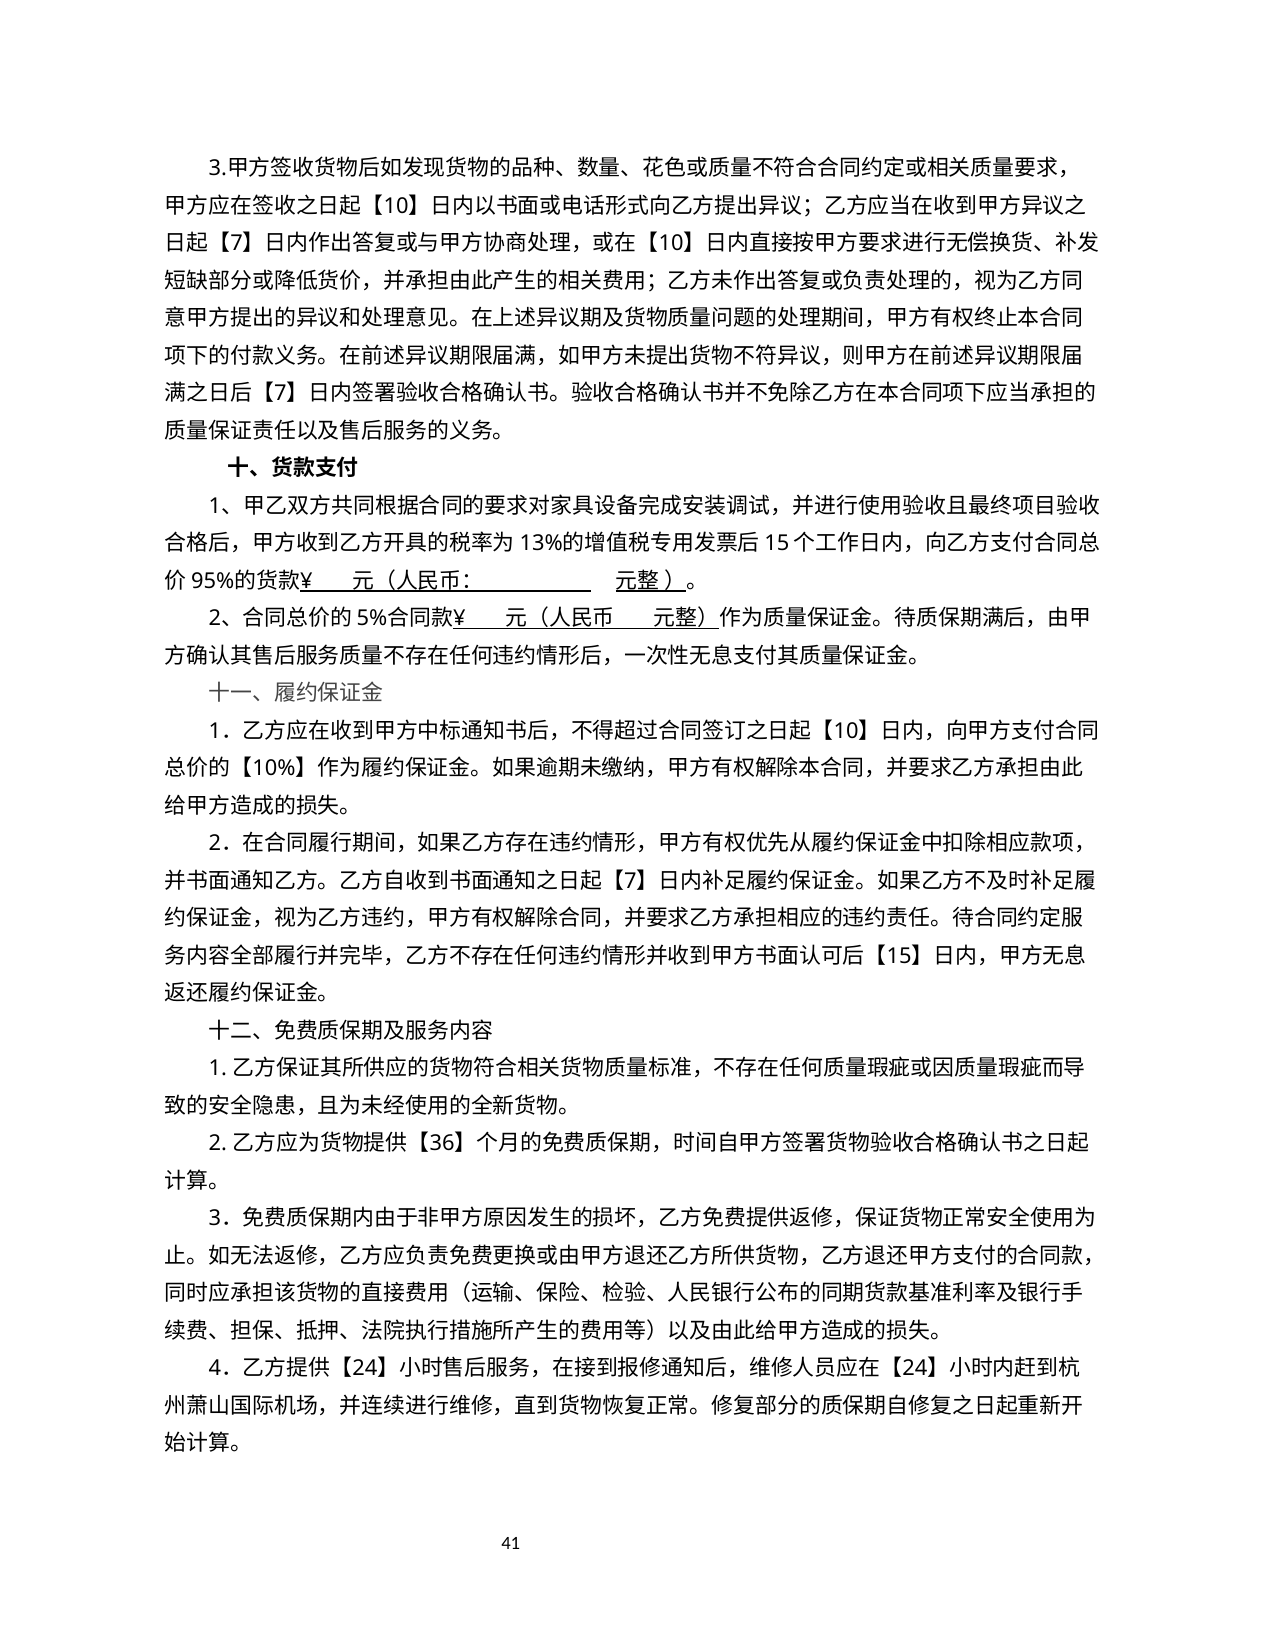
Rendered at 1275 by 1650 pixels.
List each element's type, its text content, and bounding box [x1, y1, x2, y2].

text 1. 乙方保证其所供应的货物符合相关货物质量标准，不存在任何质量瑕疵或因质量瑕疵而导致的安全隐患，且为未经使用的全新货物。 [164, 1046, 1100, 1121]
text 3．免费质保期内由于非甲方原因发生的损坏，乙方免费提供返修，保证货物正常安全使用为止。如无法返修，乙方应负责免费更换或由甲方退还乙方所供货物，乙方退还甲方支付的合同款，同时应承担该货物的直接费用（运输、保险、检验、人民银行公布的同期货款基准利率及银行手续费、担保、抵押、法院执行措施所产生的费用等）以及由此给甲方造成的损失。 [164, 1196, 1100, 1346]
text 1、甲乙双方共同根据合同的要求对家具设备完成安装调试，并进行使用验收且最终项目验收合格后，甲方收到乙方开具的税率为13%的增值税专用发票后15个工作日内，向乙方支付合同总价95%的货款¥ 元（人民币： 元整 ）。 [164, 483, 1100, 596]
text 十一、履约保证金 [164, 671, 1100, 708]
text 3.甲方签收货物后如发现货物的品种、数量、花色或质量不符合合同约定或相关质量要求，甲方应在签收之日起【10】日内以书面或电话形式向乙方提出异议；乙方应当在收到甲方异议之日起【7】日内作出答复或与甲方协商处理，或在【10】日内直接按甲方要求进行无偿换货、补发短缺部分或降低货价，并承担由此产生的相关费用；乙方未作出答复或负责处理的，视为乙方同意甲方提出的异议和处理意见。在上述异议期及货物质量问题的处理期间，甲方有权终止本合同项下的付款义务。在前述异议期限届满，如甲方未提出货物不符异议，则甲方在前述异议期限届满之日后【7】日内签署验收合格确认书。验收合格确认书并不免除乙方在本合同项下应当承担的质量保证责任以及售后服务的义务。 [164, 146, 1100, 446]
text 4．乙方提供【24】小时售后服务，在接到报修通知后，维修人员应在【24】小时内赶到杭州萧山国际机场，并连续进行维修，直到货物恢复正常。修复部分的质保期自修复之日起重新开始计算。 [164, 1346, 1100, 1458]
text 2．在合同履行期间，如果乙方存在违约情形，甲方有权优先从履约保证金中扣除相应款项，并书面通知乙方。乙方自收到书面通知之日起【7】日内补足履约保证金。如果乙方不及时补足履约保证金，视为乙方违约，甲方有权解除合同，并要求乙方承担相应的违约责任。待合同约定服务内容全部履行并完毕，乙方不存在任何违约情形并收到甲方书面认可后【15】日内，甲方无息返还履约保证金。 [164, 821, 1100, 1008]
text 1．乙方应在收到甲方中标通知书后，不得超过合同签订之日起【10】日内，向甲方支付合同总价的【10%】作为履约保证金。如果逾期未缴纳，甲方有权解除本合同，并要求乙方承担由此给甲方造成的损失。 [164, 708, 1100, 821]
text 2、合同总价的5%合同款¥ 元（人民币 元整）作为质量保证金。待质保期满后，由甲方确认其售后服务质量不存在任何违约情形后，一次性无息支付其质量保证金。 [164, 596, 1100, 671]
text 十、货款支付 [164, 446, 1100, 483]
text 十二、免费质保期及服务内容 [164, 1008, 1100, 1046]
text 2. 乙方应为货物提供【36】个月的免费质保期，时间自甲方签署货物验收合格确认书之日起计算。 [164, 1121, 1100, 1196]
